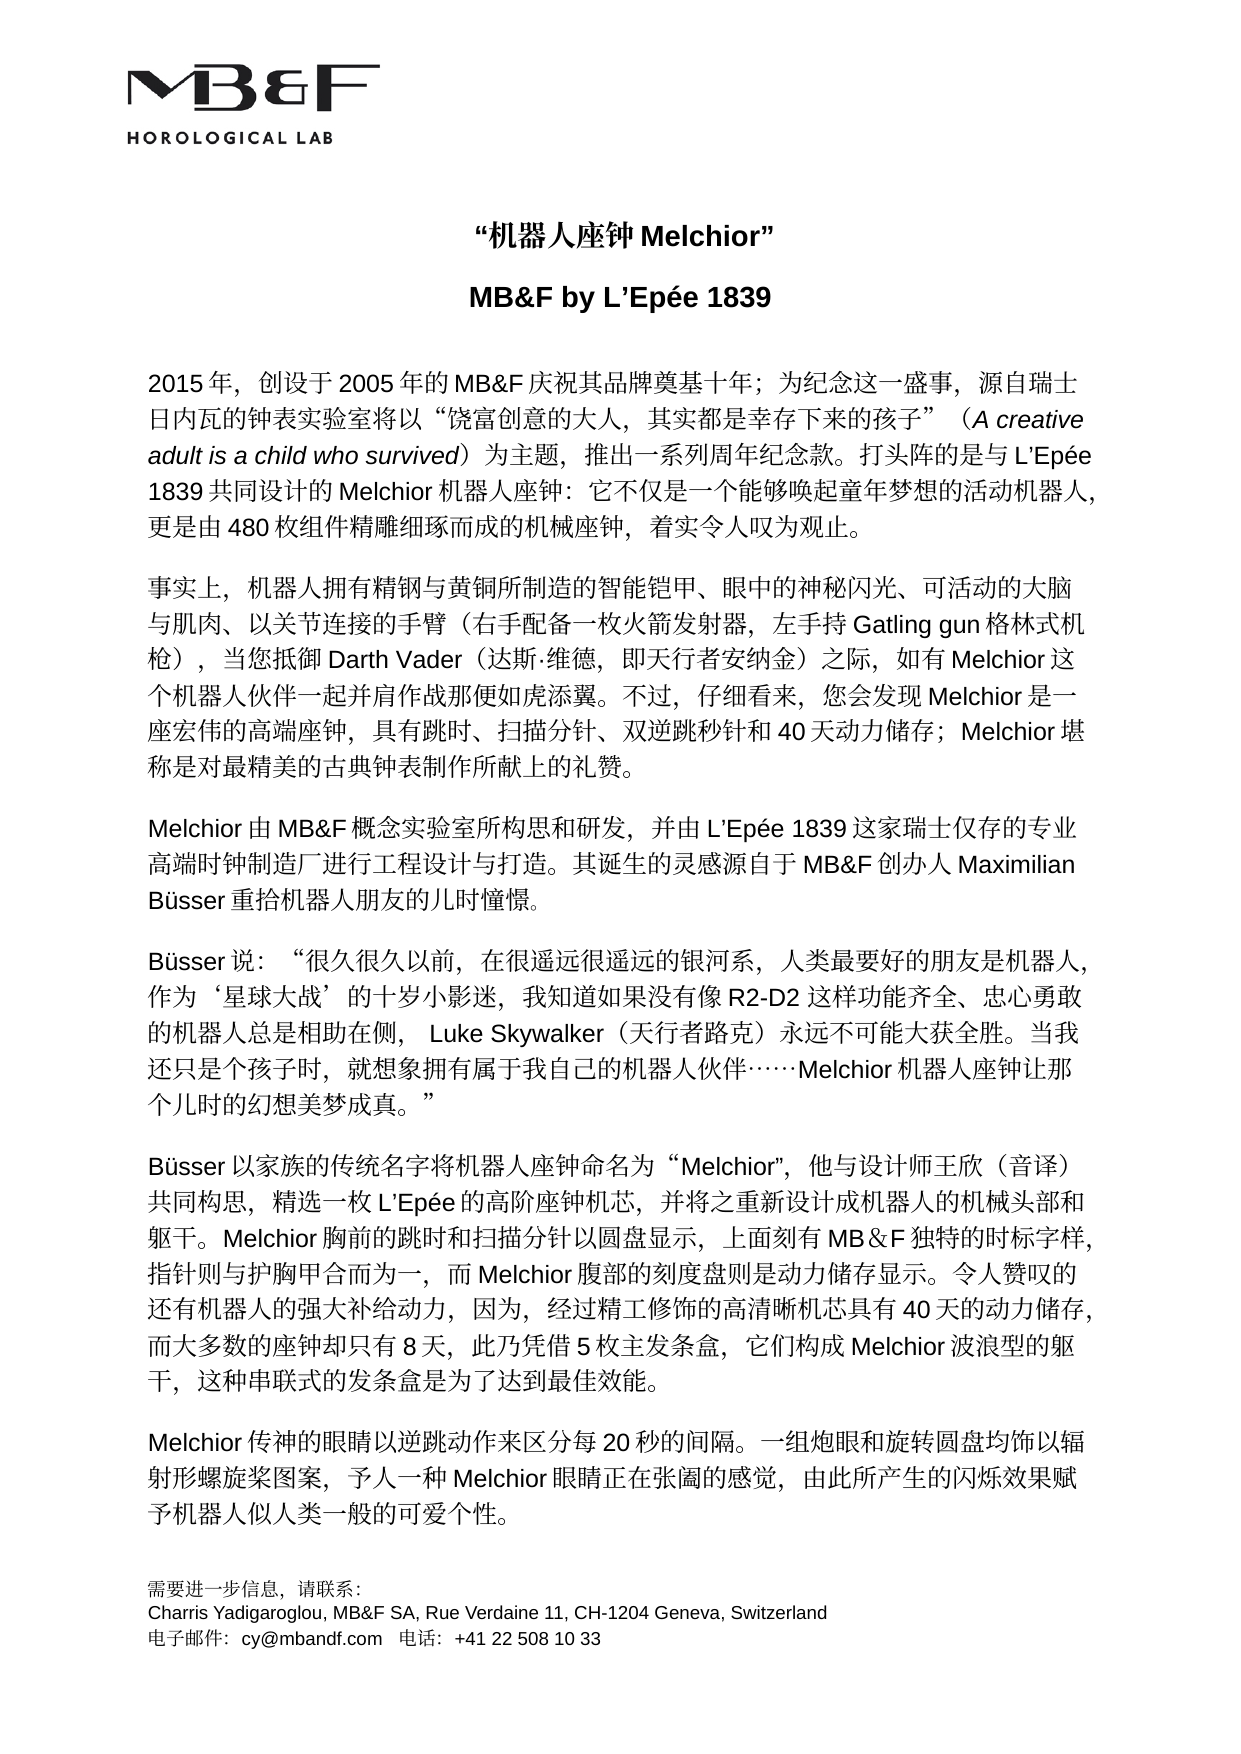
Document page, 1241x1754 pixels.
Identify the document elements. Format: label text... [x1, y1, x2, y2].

text Büsser说：“很久很久以前，在很遥远很遥远的银河系，人类最要好的朋友是机器人，作为‘星球大战’的十岁小影迷，我知道如果没有像R2-D2 这样功能齐全、忠心勇敢的机器人总是相助在侧， Luke Skywalker（天行者路克）永远不可能大获全胜。当我还只是个孩子时，就想象拥有属于我自己的机器人伙伴……Melchior机器人座钟让那个儿时的幻想美梦成真。” [148, 942, 1092, 1121]
text Melchior传神的眼睛以逆跳动作来区分每20秒的间隔。一组炮眼和旋转圆盘均饰以辐射形螺旋桨图案，予人一种Melchior眼睛正在张阖的感觉，由此所产生的闪烁效果赋予机器人似人类一般的可爱个性。 [148, 1423, 1092, 1531]
text 事实上，机器人拥有精钢与黄铜所制造的智能铠甲、眼中的神秘闪光、可活动的大脑与肌肉、以关节连接的手臂（右手配备一枚火箭发射器，左手持Gatling gun格林式机枪），当您抵御Darth Vader（达斯·维德，即天行者安纳金）之际，如有Melchior这个机器人伙伴一起并肩作战那便如虎添翼。不过，仔细看来，您会发现Melchior是一座宏伟的高端座钟，具有跳时、扫描分针、双逆跳秒针和40天动力储存；Melchior堪称是对最精美的古典钟表制作所献上的礼赞。 [148, 568, 1092, 784]
text MB&F by L’Epée 1839 [148, 280, 1092, 314]
text Melchior由MB&F概念实验室所构思和研发，并由L’Epée 1839这家瑞士仅存的专业高端时钟制造厂进行工程设计与打造。其诞生的灵感源自于MB&F创办人Maximilian Büsser重拾机器人朋友的儿时憧憬。 [148, 809, 1092, 917]
picture [125, 52, 383, 150]
text 2015年，创设于2005年的MB&F庆祝其品牌奠基十年；为纪念这一盛事，源自瑞士日内瓦的钟表实验室将以“饶富创意的大人，其实都是幸存下来的孩子”（A creative adult is a child who survived）为主题，推出一系列周年纪念款。打头阵的是与L’Epée 1839共同设计的Melchior机器人座钟：它不仅是一个能够唤起童年梦想的活动机器人，更是由480枚组件精雕细琢而成的机械座钟，着实令人叹为观止。 [148, 364, 1092, 543]
text “机器人座钟Melchior” [148, 213, 1092, 255]
text Büsser以家族的传统名字将机器人座钟命名为“Melchior”，他与设计师王欣（音译）共同构思，精选一枚L’Epée的高阶座钟机芯，并将之重新设计成机器人的机械头部和躯干。Melchior胸前的跳时和扫描分针以圆盘显示，上面刻有MB＆F独特的时标字样，指针则与护胸甲合而为一，而Melchior腹部的刻度盘则是动力储存显示。令人赞叹的还有机器人的强大补给动力，因为，经过精工修饰的高清晰机芯具有40天的动力储存，而大多数的座钟却只有8天，此乃凭借5枚主发条盒，它们构成Melchior波浪型的躯干，这种串联式的发条盒是为了达到最佳效能。 [148, 1146, 1092, 1398]
